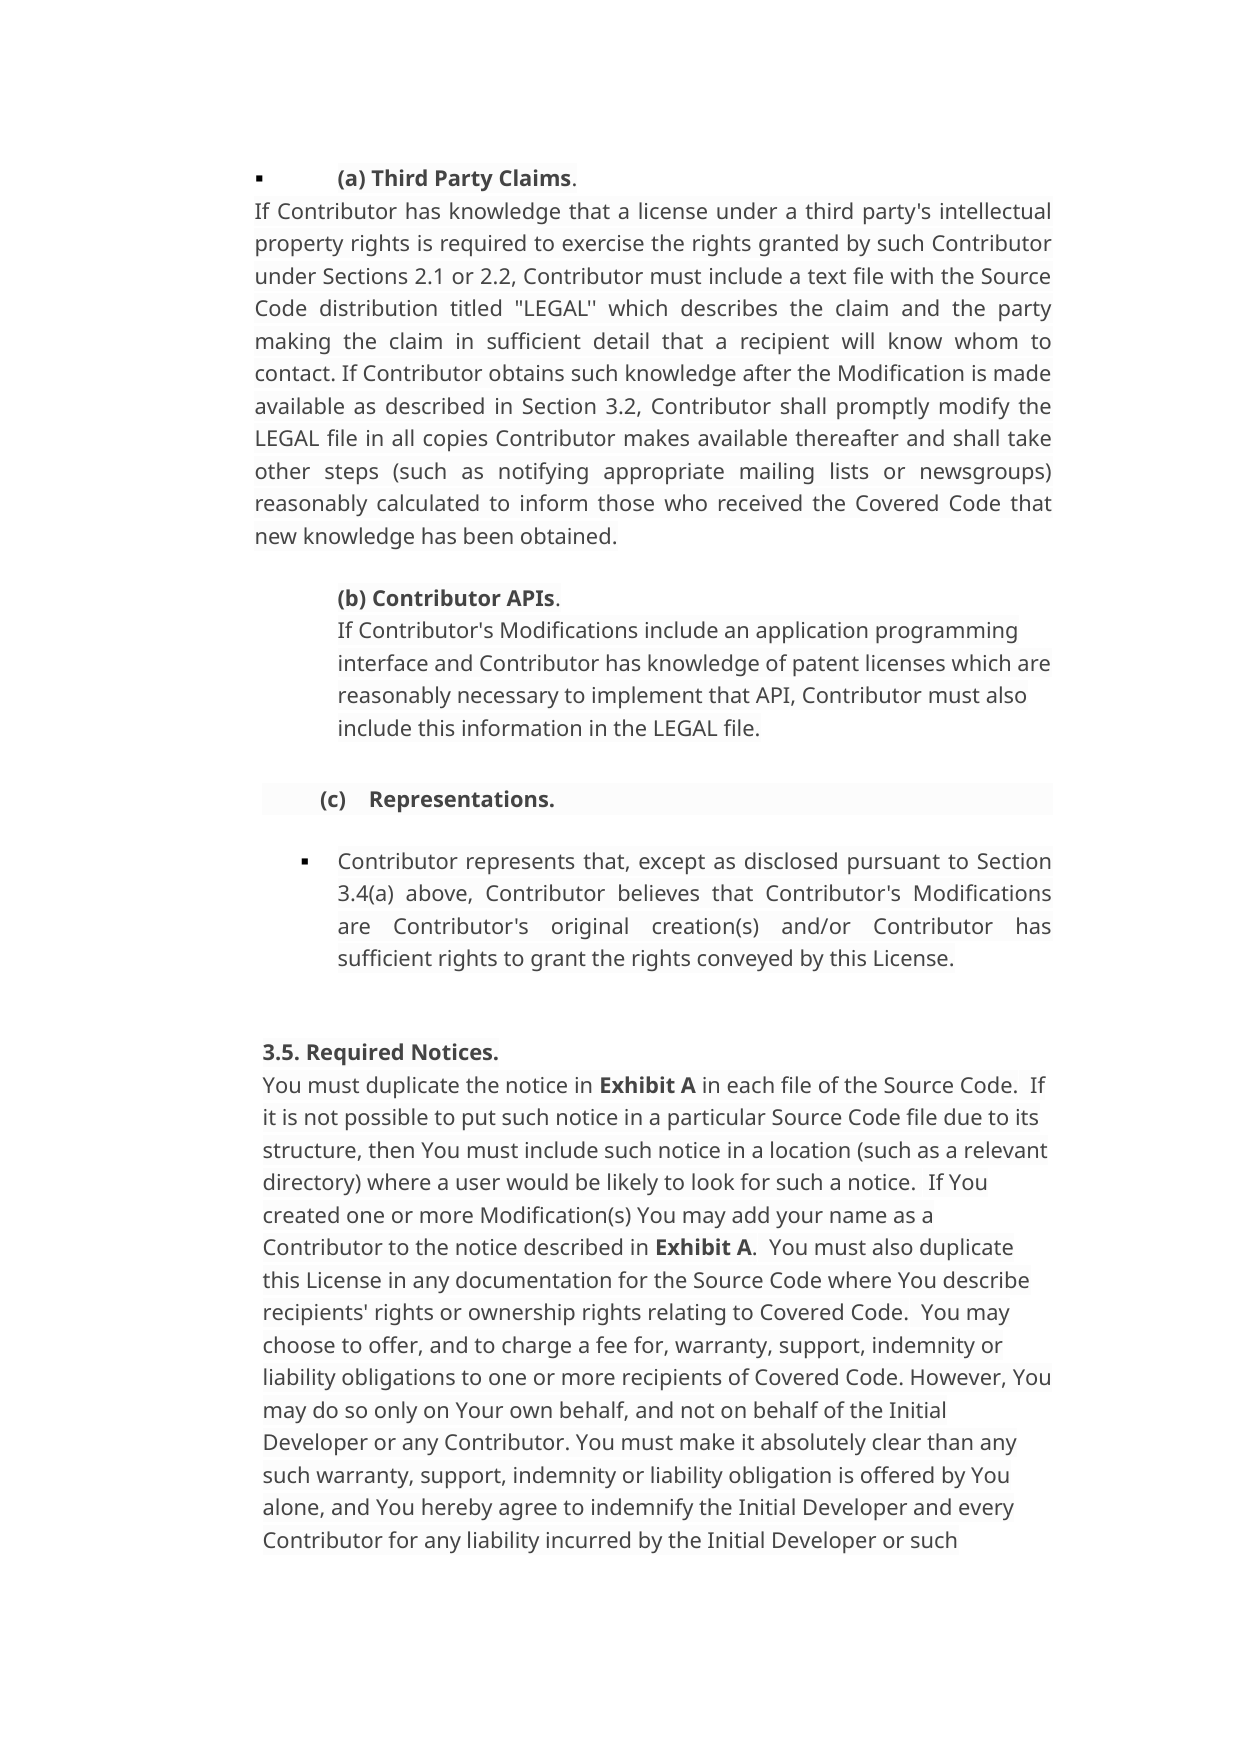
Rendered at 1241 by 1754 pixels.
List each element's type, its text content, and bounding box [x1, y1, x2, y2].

text (b) Contributor APIs. If Contributor's Modifications include an application programming interface and Contributor has knowledge of patent licenses which are reasonably necessary to implement that API, Contributor must also include this information in the LEGAL file. [337, 581, 1053, 744]
list Contributor represents that, except as disclosed pursuant to Section 3.4(a) above, Contributor believes that Contributor's Modifications are Contributor's original creation(s) and/or Contributor has sufficient rights to grant the rights conveyed by this License. [300, 844, 1053, 974]
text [262, 1003, 1053, 1556]
text (c) Representations. [262, 783, 1053, 815]
